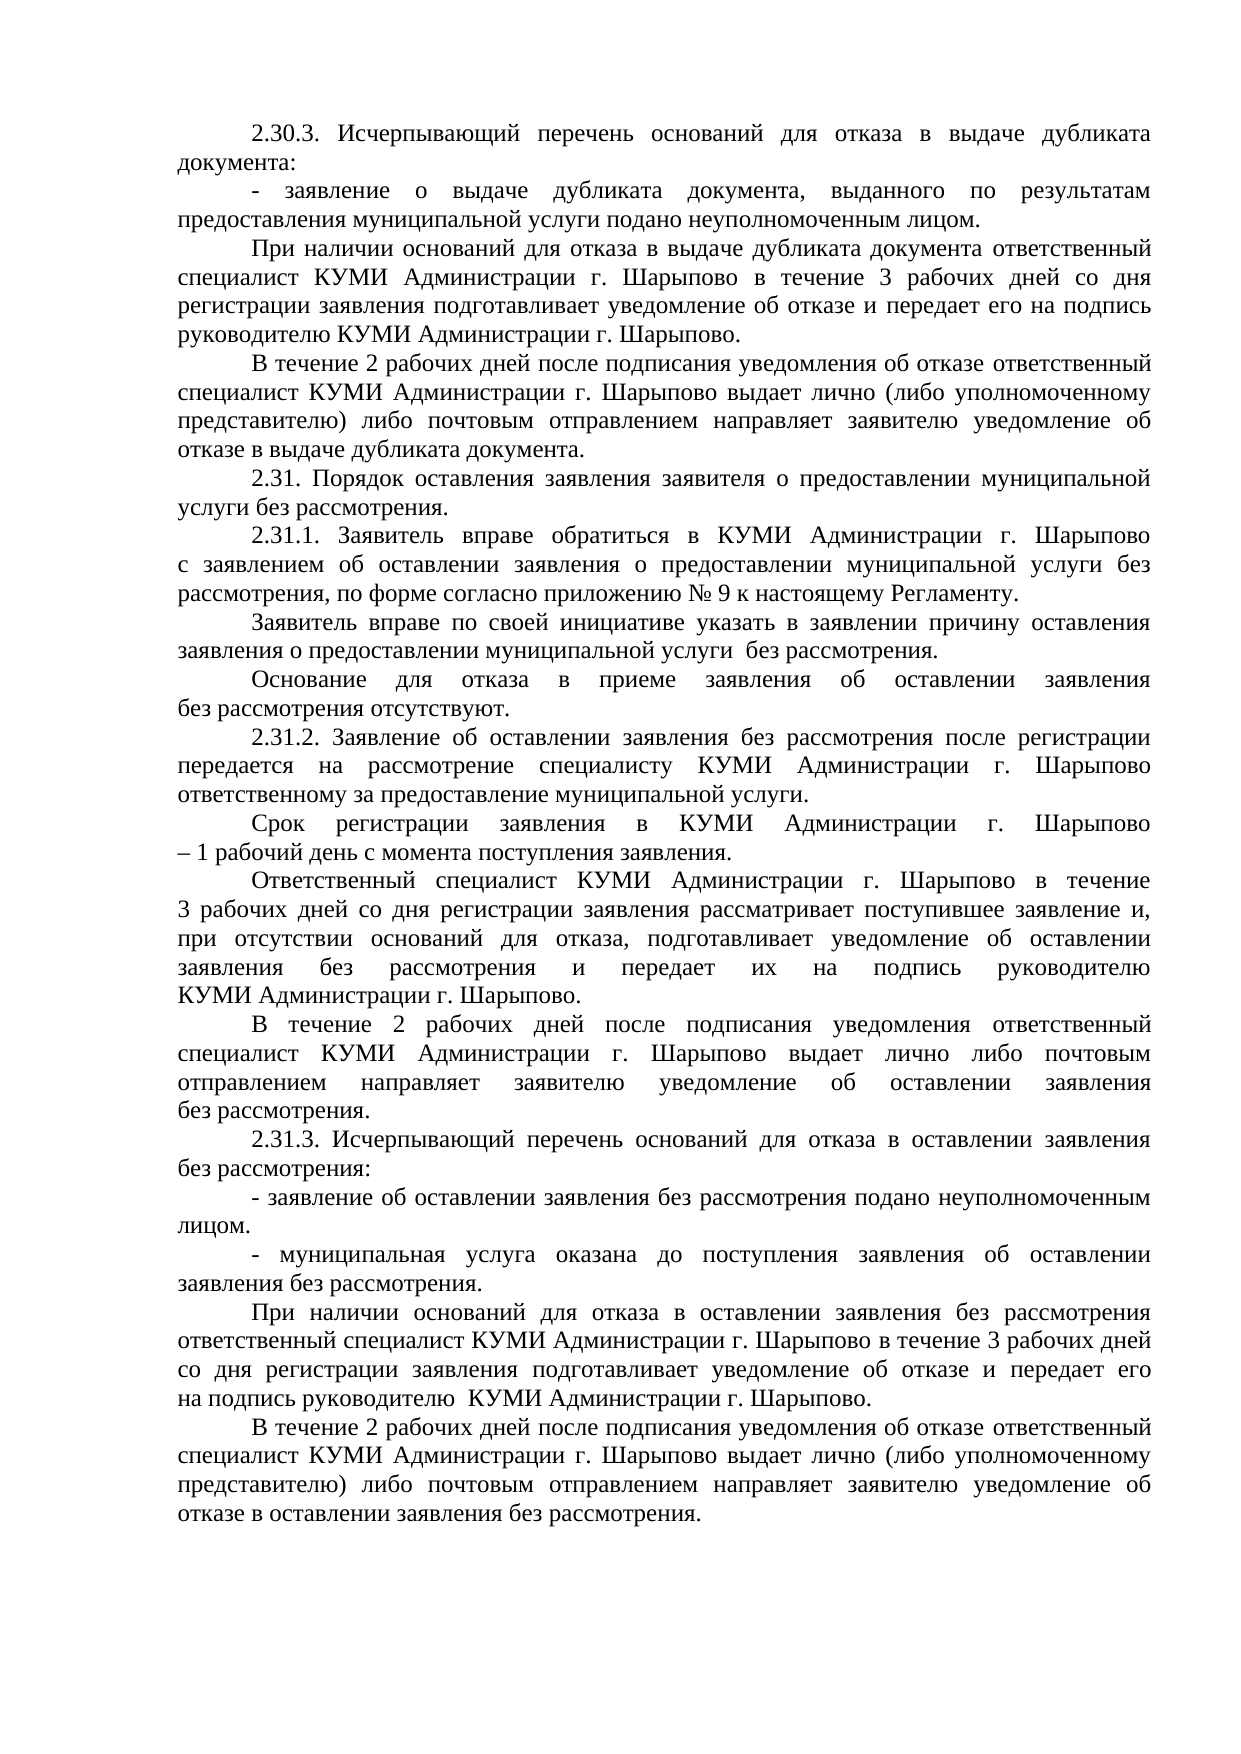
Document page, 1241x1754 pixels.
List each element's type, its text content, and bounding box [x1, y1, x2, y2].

text При наличии оснований для отказа в оставлении заявления без рассмотрения ответственный специалист КУМИ Администрации г. Шарыпово в течение 3 рабочих дней со дня регистрации заявления подготавливает уведомление об отказе и передает его на подпись руководителю КУМИ Администрации г. Шарыпово. [177, 1297, 1152, 1412]
text 2.31.1. Заявитель вправе обратиться в КУМИ Администрации г. Шарыпово с заявлением об оставлении заявления о предоставлении муниципальной услуги без рассмотрения, по форме согласно приложению № 9 к настоящему Регламенту. [177, 521, 1152, 607]
text Основание для отказа в приеме заявления об оставлении заявления без рассмотрения отсутствуют. [177, 664, 1152, 722]
text В течение 2 рабочих дней после подписания уведомления ответственный специалист КУМИ Администрации г. Шарыпово выдает лично либо почтовым отправлением направляет заявителю уведомление об оставлении заявления без рассмотрения. [177, 1009, 1152, 1124]
text 2.31. Порядок оставления заявления заявителя о предоставлении муниципальной услуги без рассмотрения. [177, 463, 1152, 521]
text 2.31.2. Заявление об оставлении заявления без рассмотрения после регистрации передается на рассмотрение специалисту КУМИ Администрации г. Шарыпово ответственному за предоставление муниципальной услуги. [177, 722, 1152, 808]
text 2.30.3. Исчерпывающий перечень оснований для отказа в выдаче дубликата документа: [177, 118, 1152, 176]
text 2.31.3. Исчерпывающий перечень оснований для отказа в оставлении заявления без рассмотрения: [177, 1124, 1152, 1182]
text - заявление о выдаче дубликата документа, выданного по результатам предоставления муниципальной услуги подано неуполномоченным лицом. [177, 176, 1152, 233]
text - муниципальная услуга оказана до поступления заявления об оставлении заявления без рассмотрения. [177, 1239, 1152, 1297]
text Заявитель вправе по своей инициативе указать в заявлении причину оставления заявления о предоставлении муниципальной услуги без рассмотрения. [177, 607, 1152, 664]
text Ответственный специалист КУМИ Администрации г. Шарыпово в течение 3 рабочих дней со дня регистрации заявления рассматривает поступившее заявление и, при отсутствии оснований для отказа, подготавливает уведомление об оставлении заявления без рассмотрения и передает их на подпись руководителю КУМИ Администрации г. Шарыпово. [177, 866, 1152, 1009]
text - заявление об оставлении заявления без рассмотрения подано неуполномоченным лицом. [177, 1182, 1152, 1239]
text При наличии оснований для отказа в выдаче дубликата документа ответственный специалист КУМИ Администрации г. Шарыпово в течение 3 рабочих дней со дня регистрации заявления подготавливает уведомление об отказе и передает его на подпись руководителю КУМИ Администрации г. Шарыпово. [177, 233, 1152, 348]
text В течение 2 рабочих дней после подписания уведомления об отказе ответственный специалист КУМИ Администрации г. Шарыпово выдает лично (либо уполномоченному представителю) либо почтовым отправлением направляет заявителю уведомление об отказе в оставлении заявления без рассмотрения. [177, 1412, 1152, 1527]
text В течение 2 рабочих дней после подписания уведомления об отказе ответственный специалист КУМИ Администрации г. Шарыпово выдает лично (либо уполномоченному представителю) либо почтовым отправлением направляет заявителю уведомление об отказе в выдаче дубликата документа. [177, 348, 1152, 463]
text Срок регистрации заявления в КУМИ Администрации г. Шарыпово – 1 рабочий день с момента поступления заявления. [177, 808, 1152, 866]
